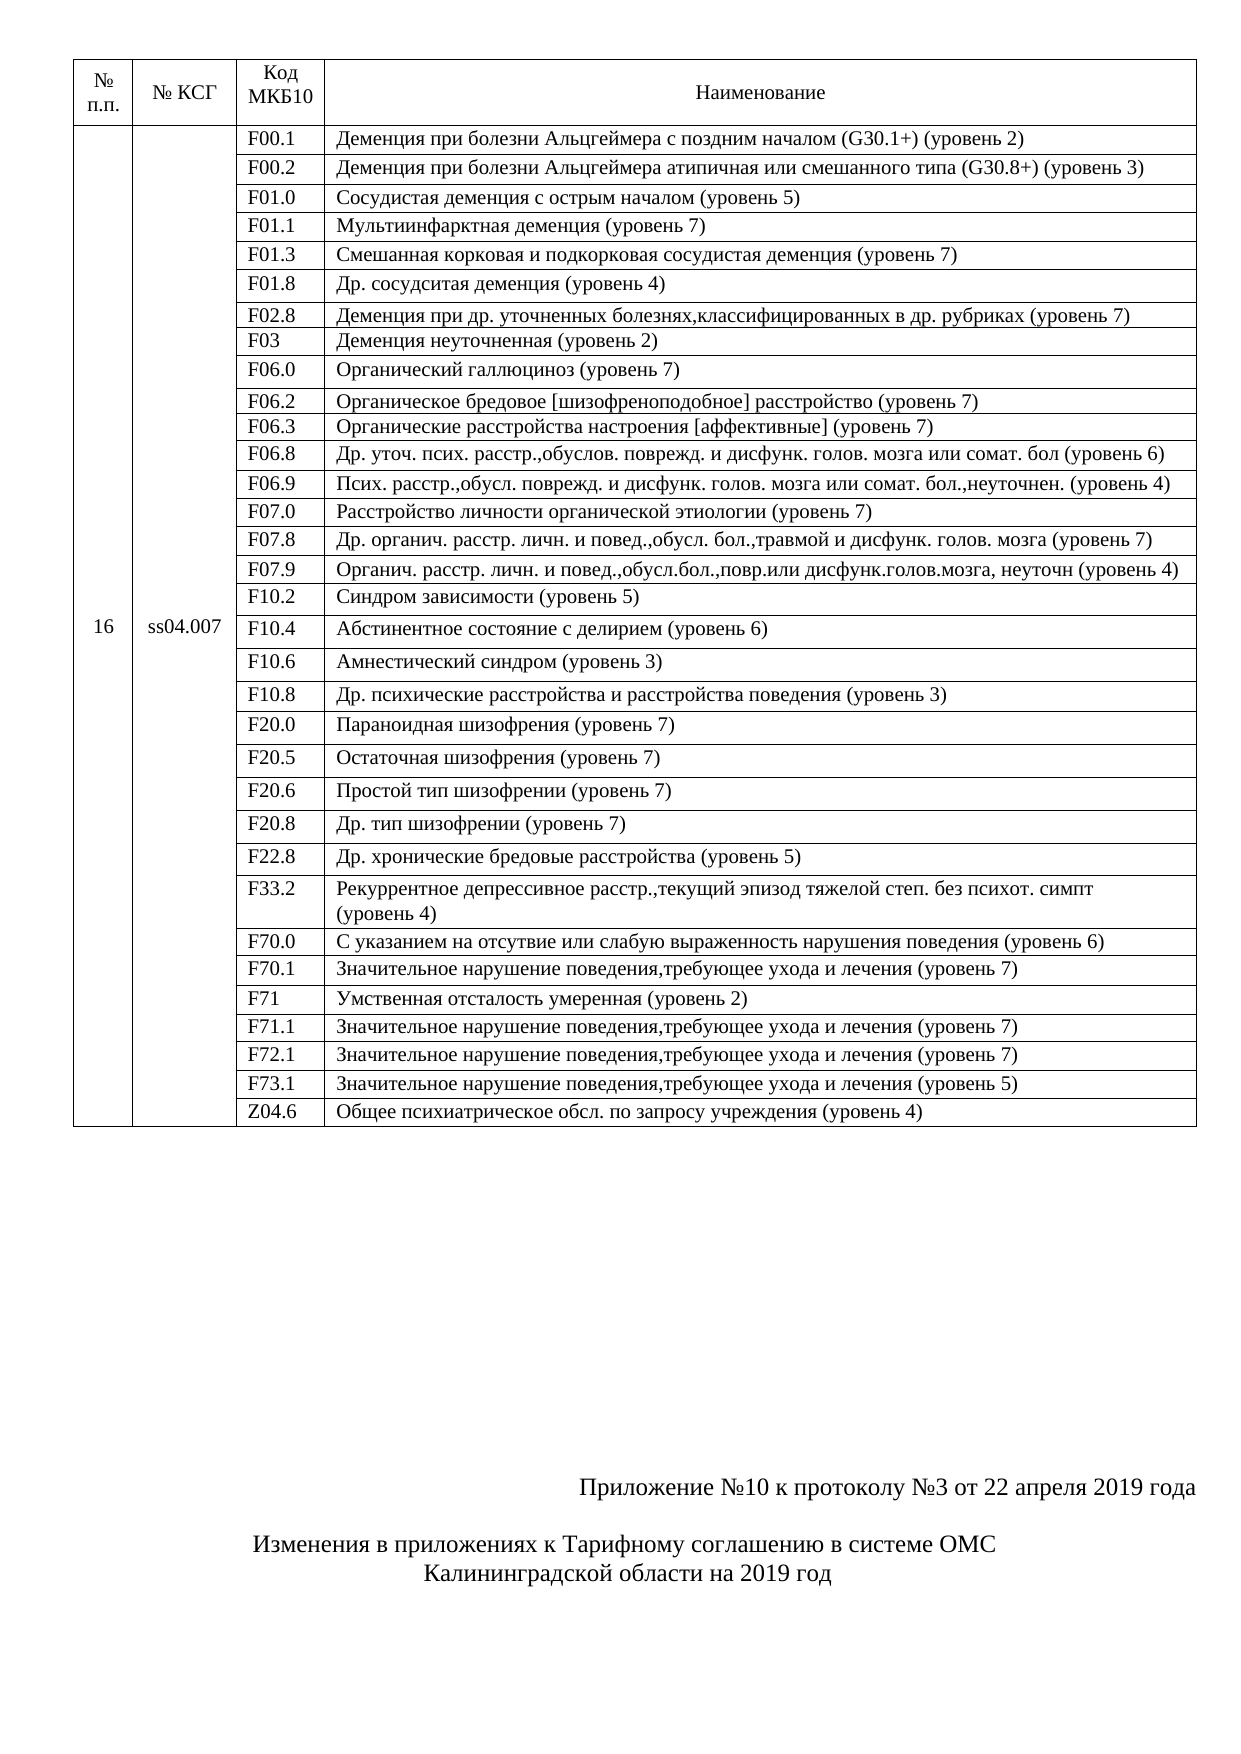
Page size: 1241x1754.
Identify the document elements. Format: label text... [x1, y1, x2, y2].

table_cell Общее психиатрическое обсл. по запросу учреждения (уровень 4) [325, 1099, 1196, 1126]
table_cell F07.9 [237, 556, 324, 582]
table_cell Смешанная корковая и подкорковая сосудистая деменция (уровень 7) [325, 242, 1196, 269]
table_cell F20.6 [237, 778, 324, 810]
table_cell F33.2 [237, 876, 324, 928]
table_header № п.п. [74, 60, 132, 125]
table_cell F70.0 [237, 929, 324, 954]
table_cell Синдром зависимости (уровень 5) [325, 584, 1196, 615]
table_cell Абстинентное состояние с делирием (уровень 6) [325, 616, 1196, 648]
table_cell Простой тип шизофрении (уровень 7) [325, 778, 1196, 810]
table_cell Умственная отсталость умеренная (уровень 2) [325, 986, 1196, 1013]
table_cell F20.5 [237, 745, 324, 777]
table_cell F07.0 [237, 499, 324, 526]
table_cell F01.3 [237, 242, 324, 269]
table_cell F00.2 [237, 155, 324, 184]
table_cell Деменция неуточненная (уровень 2) [325, 328, 1196, 355]
table_cell F06.3 [237, 414, 324, 440]
table_cell Деменция при болезни Альцгеймера с поздним началом (G30.1+) (уровень 2) [325, 126, 1196, 154]
table_cell F71 [237, 986, 324, 1013]
table_cell Параноидная шизофрения (уровень 7) [325, 712, 1196, 744]
table_cell F70.1 [237, 956, 324, 984]
table_cell Др. органич. расстр. личн. и повед.,обусл. бол.,травмой и дисфунк. голов. мозга (уровень 7) [325, 527, 1196, 555]
table_cell F20.8 [237, 811, 324, 842]
table_cell Органические расстройства настроения [аффективные] (уровень 7) [325, 414, 1196, 440]
table_cell Значительное нарушение поведения,требующее ухода и лечения (уровень 7) [325, 1015, 1196, 1041]
table_cell 16 [74, 126, 132, 1126]
table_cell F73.1 [237, 1071, 324, 1098]
table_cell F10.2 [237, 584, 324, 615]
table_cell Органический галлюциноз (уровень 7) [325, 356, 1196, 388]
table_cell F10.4 [237, 616, 324, 648]
table_cell F07.8 [237, 527, 324, 555]
table_cell F10.6 [237, 649, 324, 681]
table_cell Рекуррентное депрессивное расстр.,текущий эпизод тяжелой степ. без психот. симпт (уровень 4) [325, 876, 1196, 928]
table_cell Остаточная шизофрения (уровень 7) [325, 745, 1196, 777]
table_cell F06.2 [237, 389, 324, 413]
table_cell Др. психические расстройства и расстройства поведения (уровень 3) [325, 682, 1196, 711]
text Приложение №10 к протоколу №3 от 22 апреля 2019 года [59, 1472, 1196, 1501]
table_cell F06.8 [237, 441, 324, 469]
table_cell Значительное нарушение поведения,требующее ухода и лечения (уровень 5) [325, 1071, 1196, 1098]
table_cell Сосудистая деменция с острым началом (уровень 5) [325, 185, 1196, 212]
table_cell F02.8 [237, 303, 324, 327]
table_cell F01.0 [237, 185, 324, 212]
table_cell F01.1 [237, 213, 324, 241]
table_cell F72.1 [237, 1042, 324, 1069]
table_cell Расстройство личности органической этиологии (уровень 7) [325, 499, 1196, 526]
table_cell Мультиинфарктная деменция (уровень 7) [325, 213, 1196, 241]
table_cell Псих. расстр.,обусл. поврежд. и дисфунк. голов. мозга или сомат. бол.,неуточнен. (уровень 4) [325, 471, 1196, 498]
table_cell Деменция при др. уточненных болезнях,классифицированных в др. рубриках (уровень 7) [325, 303, 1196, 327]
table_cell F06.9 [237, 471, 324, 498]
table_cell F22.8 [237, 844, 324, 875]
text Изменения в приложениях к Тарифному соглашению в системе ОМС Калининградской области на 2019 год [59, 1529, 1196, 1587]
table_header № КСГ [133, 60, 236, 125]
table_cell Z04.6 [237, 1099, 324, 1126]
table_cell Органич. расстр. личн. и повед.,обусл.бол.,повр.или дисфунк.голов.мозга, неуточн (уровень 4) [325, 556, 1196, 582]
table_cell Др. уточ. псих. расстр.,обуслов. поврежд. и дисфунк. голов. мозга или сомат. бол (уровень 6) [325, 441, 1196, 469]
table_header Код МКБ10 [237, 60, 324, 125]
table_cell F03 [237, 328, 324, 355]
table_cell Др. сосудситая деменция (уровень 4) [325, 270, 1196, 302]
table_cell Значительное нарушение поведения,требующее ухода и лечения (уровень 7) [325, 956, 1196, 984]
table_cell Деменция при болезни Альцгеймера атипичная или смешанного типа (G30.8+) (уровень 3) [325, 155, 1196, 184]
table_cell F10.8 [237, 682, 324, 711]
table_cell ss04.007 [133, 126, 236, 1126]
table_cell Амнестический синдром (уровень 3) [325, 649, 1196, 681]
table_cell Др. хронические бредовые расстройства (уровень 5) [325, 844, 1196, 875]
table_cell Др. тип шизофрении (уровень 7) [325, 811, 1196, 842]
table_header Наименование [325, 60, 1196, 125]
table_cell F20.0 [237, 712, 324, 744]
table_cell Органическое бредовое [шизофреноподобное] расстройство (уровень 7) [325, 389, 1196, 413]
table_cell F06.0 [237, 356, 324, 388]
table_cell Значительное нарушение поведения,требующее ухода и лечения (уровень 7) [325, 1042, 1196, 1069]
table_cell F71.1 [237, 1015, 324, 1041]
table_cell F01.8 [237, 270, 324, 302]
table_cell F00.1 [237, 126, 324, 154]
table_cell С указанием на отсутвие или слабую выраженность нарушения поведения (уровень 6) [325, 929, 1196, 954]
